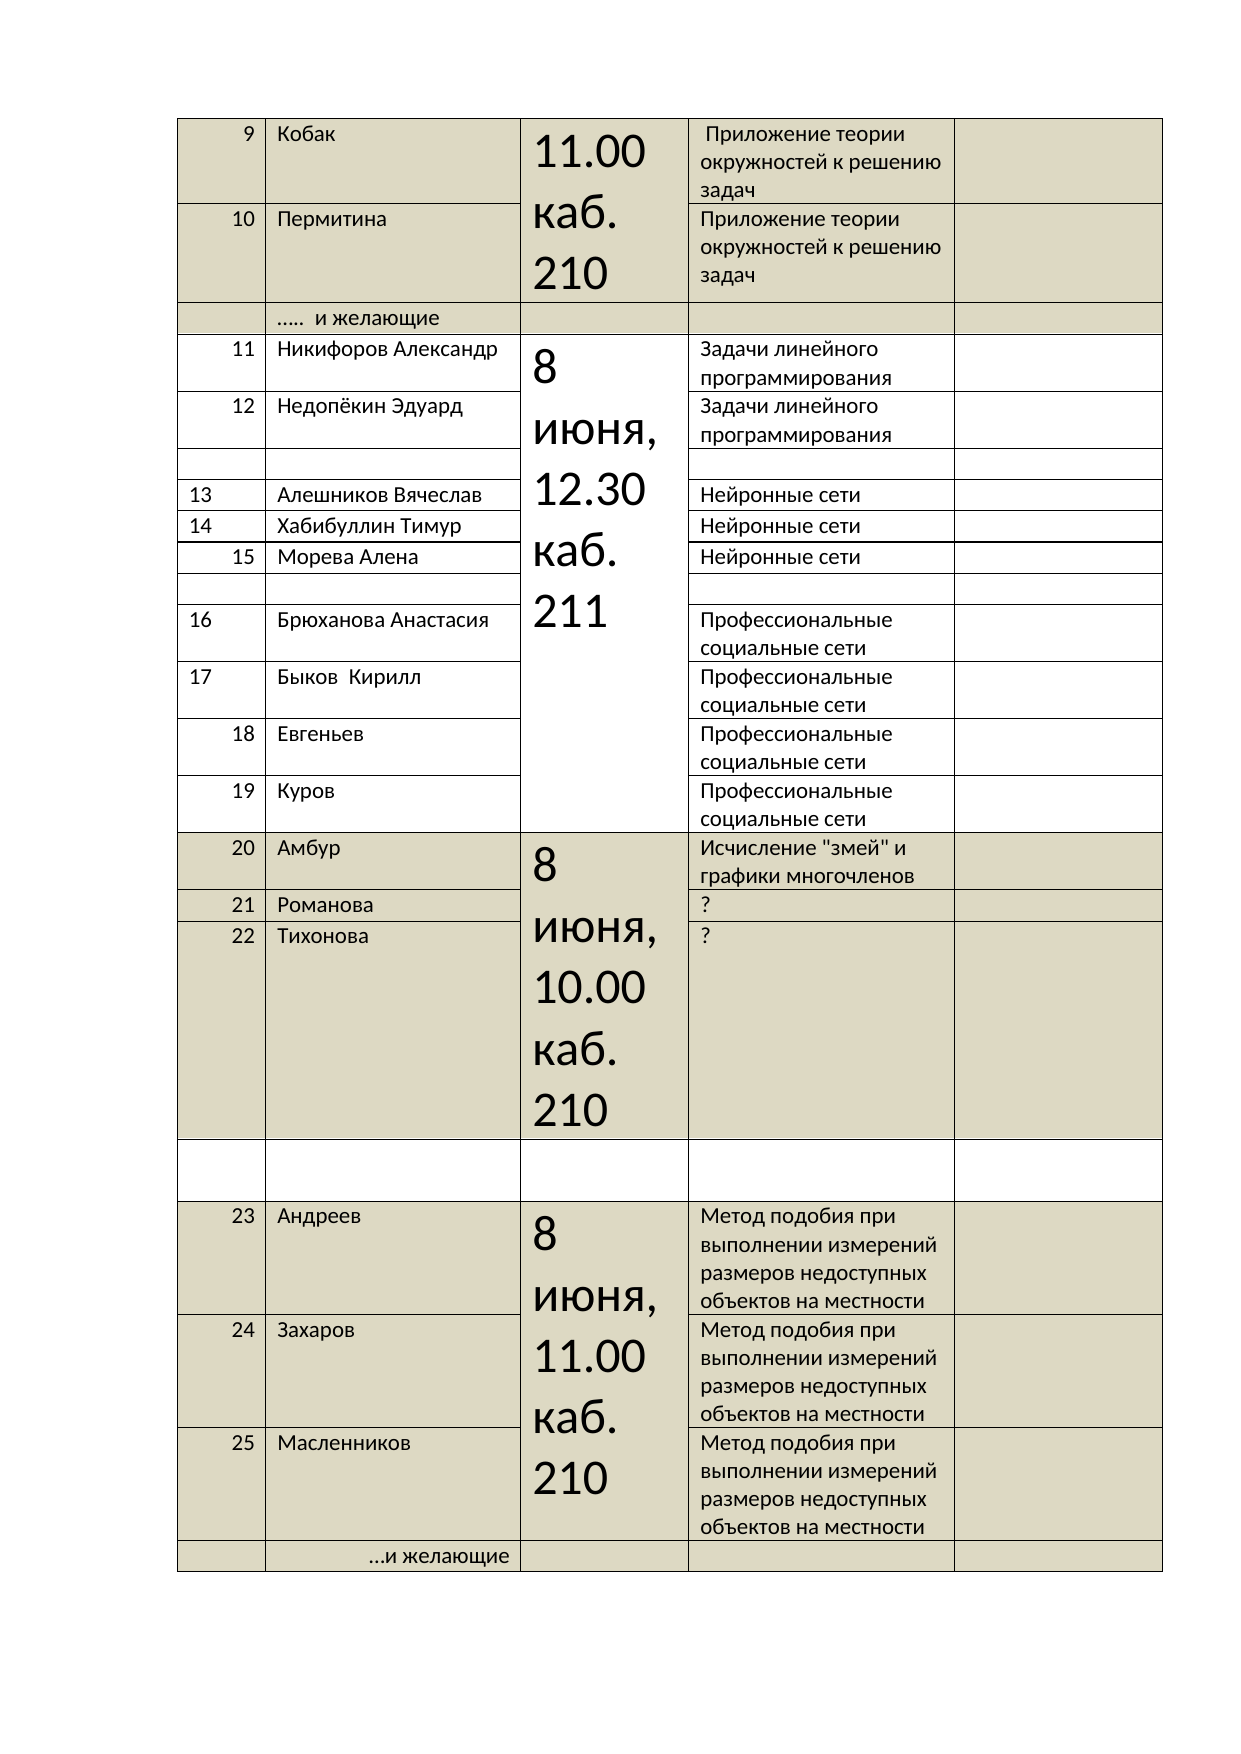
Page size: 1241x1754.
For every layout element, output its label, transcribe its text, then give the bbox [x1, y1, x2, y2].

table_cell Исчисление "змей" и графики многочленов [689, 833, 954, 889]
table_cell Профессиональные социальные сети [689, 776, 954, 832]
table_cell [689, 119, 954, 203]
table_cell Нейронные сети [689, 480, 954, 510]
table_cell [955, 1140, 1162, 1201]
table_cell [955, 511, 1162, 541]
table_cell …и желающие [266, 1541, 520, 1571]
table_cell [955, 204, 1162, 302]
table_cell Профессиональные социальные сети [689, 605, 954, 661]
table_cell 15 [178, 543, 265, 573]
table_cell Кобак [266, 119, 520, 203]
table_cell Метод подобия при выполнении измерений размеров недоступных объектов на местности [689, 1428, 954, 1540]
table_cell 18 [178, 719, 265, 775]
table_cell 24 [178, 1315, 265, 1427]
table_cell [955, 833, 1162, 889]
table_cell 14 [178, 511, 265, 541]
table_cell [955, 392, 1162, 448]
table_cell [178, 303, 265, 333]
table_cell 8 июня, 10.00 каб. 210 [521, 833, 688, 1138]
table_cell 25 [178, 1428, 265, 1540]
table_cell Задачи линейного программирования [689, 335, 954, 391]
table_cell ? [689, 890, 954, 921]
table_cell Евгеньев [266, 719, 520, 775]
table_cell [521, 303, 688, 333]
table_cell [955, 605, 1162, 661]
table_cell Андреев [266, 1202, 520, 1314]
table_cell Амбур [266, 833, 520, 889]
table_cell [178, 1140, 265, 1201]
table_cell [689, 449, 954, 479]
table_cell [955, 480, 1162, 510]
table_cell Профессиональные социальные сети [689, 662, 954, 718]
table_cell [955, 1202, 1162, 1314]
table_cell Быков Кирилл [266, 662, 520, 718]
table_cell ….. и желающие [266, 303, 520, 333]
table_cell 19 [178, 776, 265, 832]
table_cell Захаров [266, 1315, 520, 1427]
table_cell [178, 449, 265, 479]
table_cell [955, 922, 1162, 1138]
table_cell [955, 574, 1162, 604]
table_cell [689, 204, 954, 302]
table_cell 11 [178, 335, 265, 391]
table_cell Куров [266, 776, 520, 832]
table_cell [955, 1315, 1162, 1427]
table_cell Метод подобия при выполнении измерений размеров недоступных объектов на местности [689, 1202, 954, 1314]
table_cell Масленников [266, 1428, 520, 1540]
table_cell 21 [178, 890, 265, 921]
table_cell [689, 574, 954, 604]
table_cell [955, 1428, 1162, 1540]
table_cell 23 [178, 1202, 265, 1314]
table_cell [266, 574, 520, 604]
table_cell [955, 1541, 1162, 1571]
table_cell [955, 543, 1162, 573]
table_cell ? [689, 922, 954, 1138]
table_cell [521, 1541, 688, 1571]
table_cell [955, 890, 1162, 921]
table_cell 13 [178, 480, 265, 510]
table_cell 9 [178, 119, 265, 203]
table_cell Недопёкин Эдуард [266, 392, 520, 448]
table_cell [178, 1541, 265, 1571]
table_cell Тихонова [266, 922, 520, 1138]
table_cell 10 [178, 204, 265, 302]
table_cell Метод подобия при выполнении измерений размеров недоступных объектов на местности [689, 1315, 954, 1427]
table_cell Нейронные сети [689, 511, 954, 541]
table_cell [266, 449, 520, 479]
table_cell Алешников Вячеслав [266, 480, 520, 510]
table_cell 22 [178, 922, 265, 1138]
table_cell [955, 719, 1162, 775]
table_cell [266, 1140, 520, 1201]
table_cell [955, 662, 1162, 718]
table_cell [955, 119, 1162, 203]
table_cell 17 [178, 662, 265, 718]
table_cell [955, 303, 1162, 333]
table_cell Морева Алена [266, 543, 520, 573]
table_cell Хабибуллин Тимур [266, 511, 520, 541]
table_cell [689, 1140, 954, 1201]
table_cell [689, 1541, 954, 1571]
table_cell [955, 449, 1162, 479]
table_cell 12 [178, 392, 265, 448]
table_cell 8 июня, 12.30 каб. 211 [521, 335, 688, 832]
table_cell [955, 776, 1162, 832]
table_cell 8 июня, 11.00 каб. 210 [521, 1202, 688, 1540]
table_cell Задачи линейного программирования [689, 392, 954, 448]
table_cell Брюханова Анастасия [266, 605, 520, 661]
table_cell 16 [178, 605, 265, 661]
table_cell Никифоров Александр [266, 335, 520, 391]
table_cell Профессиональные социальные сети [689, 719, 954, 775]
table_cell Нейронные сети [689, 543, 954, 573]
table_cell [521, 1140, 688, 1201]
table_cell [178, 574, 265, 604]
table_cell [955, 335, 1162, 391]
table_cell 20 [178, 833, 265, 889]
table_cell [689, 303, 954, 333]
table_cell Романова [266, 890, 520, 921]
table_cell Пермитина [266, 204, 520, 302]
